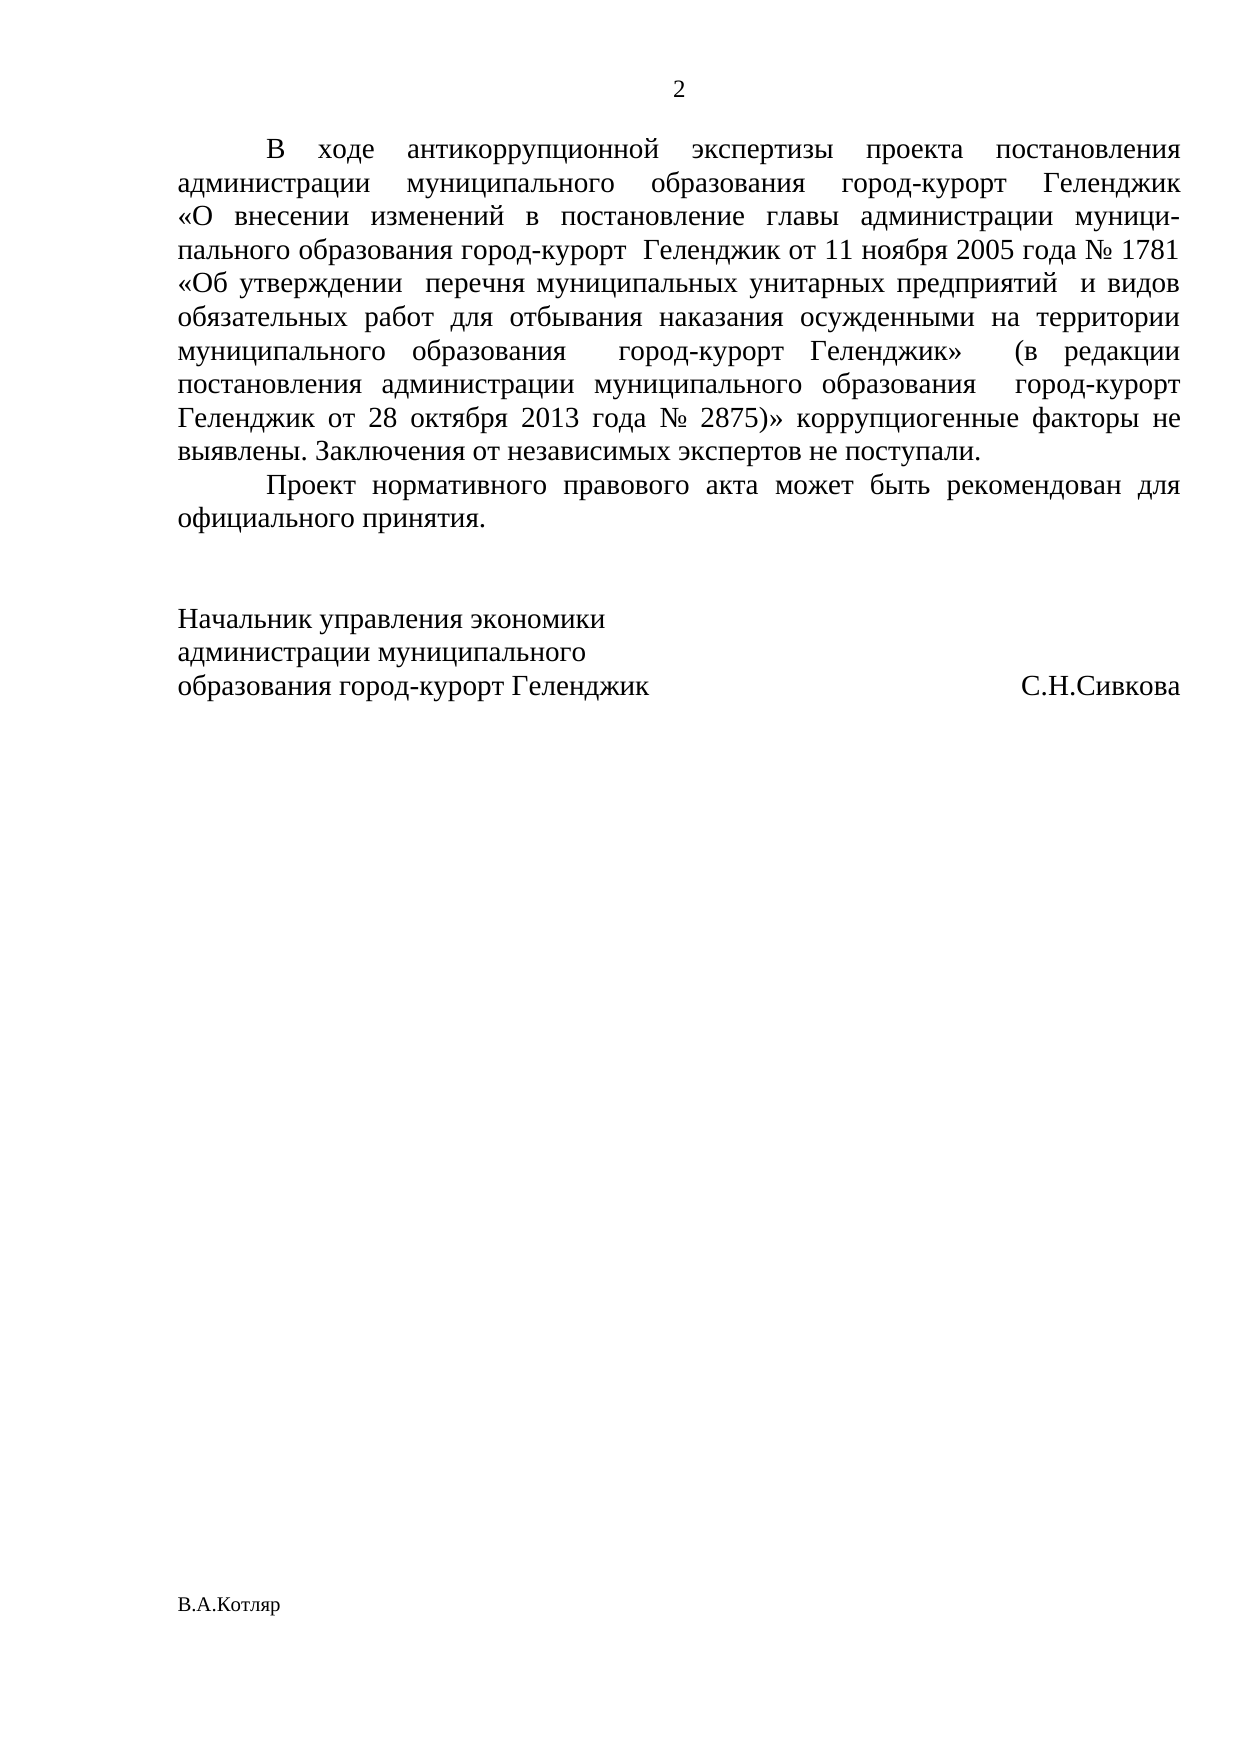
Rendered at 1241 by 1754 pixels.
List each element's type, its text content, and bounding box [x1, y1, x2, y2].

text администрации муниципального [177, 634, 1181, 668]
text В ходе антикоррупционной экспертизы проекта постановления администрации муниципального образования город-курорт Геленджик «О внесении изменений в постановление главы администрации муници-пального образования город-курорт Геленджик от 11 ноября 2005 года № 1781 «Об утверждении перечня муниципальных унитарных предприятий и видов обязательных работ для отбывания наказания осужденными на территории муниципального образования город-курорт Геленджик» (в редакции постановления администрации муниципального образования город-курорт Геленджик от 28 октября 2013 года № 2875)» коррупциогенные факторы не выявлены. Заключения от независимых экспертов не поступали. [177, 131, 1181, 467]
text Начальник управления экономики [177, 601, 1181, 634]
text Проект нормативного правового акта может быть рекомендован для официального принятия. [177, 467, 1181, 534]
text образования город-курорт Геленджик С.Н.Сивкова [177, 668, 1181, 702]
text В.А.Котляр [177, 1592, 1181, 1616]
